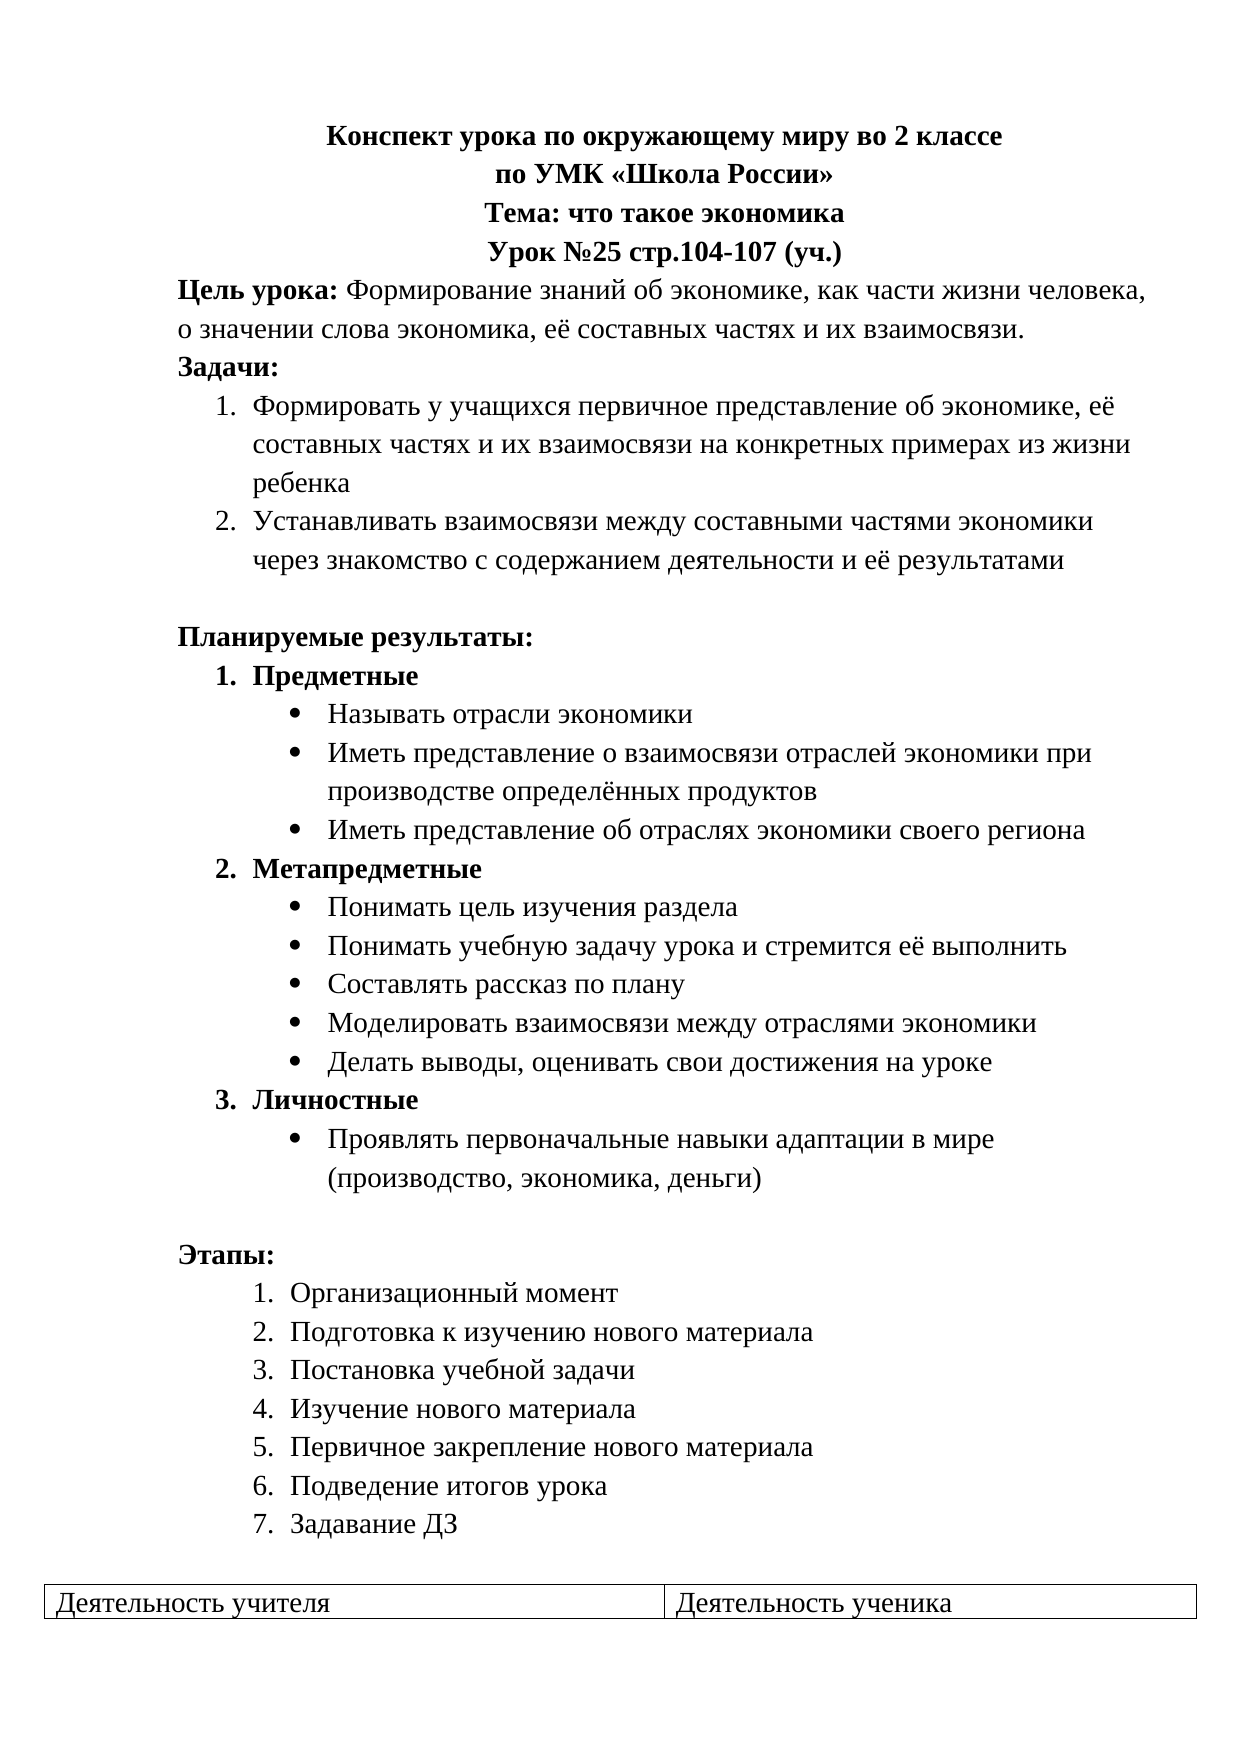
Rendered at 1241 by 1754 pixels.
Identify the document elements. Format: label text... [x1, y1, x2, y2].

list Иметь представление об отраслях экономики своего региона [290, 812, 1152, 846]
list Понимать цель изучения раздела [290, 889, 1152, 923]
table_header Деятельность учителя [45, 1585, 664, 1618]
text по УМК «Школа России» [177, 157, 1152, 190]
list Задавание ДЗ [252, 1507, 1152, 1540]
text Цель урока: Формирование знаний об экономике, как части жизни человека, о значении слова экономика, её составных частях и их взаимосвязи. [177, 272, 1152, 344]
list Составлять рассказ по плану [290, 967, 1152, 1000]
list Личностные [215, 1082, 1152, 1116]
text Урок №25 стр.104-107 (уч.) [177, 234, 1152, 267]
list Понимать учебную задачу урока и стремится её выполнить [290, 928, 1152, 962]
list Организационный момент [252, 1275, 1152, 1309]
text Этапы: [177, 1237, 1152, 1270]
table_header Деятельность ученика [665, 1585, 1196, 1618]
list Предметные [215, 658, 1152, 691]
text Планируемые результаты: [177, 619, 1152, 653]
list Формировать у учащихся первичное представление об экономике, её составных частях и их взаимосвязи на конкретных примерах из жизни ребенка [215, 388, 1152, 498]
list Называть отрасли экономики [290, 696, 1152, 730]
list Проявлять первоначальные навыки адаптации в мире (производство, экономика, деньги) [290, 1121, 1152, 1193]
list Иметь представление о взаимосвязи отраслей экономики при производстве определённых продуктов [290, 735, 1152, 807]
list Устанавливать взаимосвязи между составными частями экономики через знакомство с содержанием деятельности и её результатами [215, 503, 1152, 576]
list Метапредметные [215, 851, 1152, 884]
text Задачи: [177, 349, 1152, 383]
text Тема: что такое экономика [177, 195, 1152, 229]
list Постановка учебной задачи [252, 1352, 1152, 1386]
list Изучение нового материала [252, 1391, 1152, 1424]
list Делать выводы, оценивать свои достижения на уроке [290, 1044, 1152, 1077]
text Конспект урока по окружающему миру во 2 классе [177, 118, 1152, 152]
list Первичное закрепление нового материала [252, 1429, 1152, 1463]
list Подведение итогов урока [252, 1468, 1152, 1502]
list Моделировать взаимосвязи между отраслями экономики [290, 1005, 1152, 1039]
list Подготовка к изучению нового материала [252, 1314, 1152, 1347]
